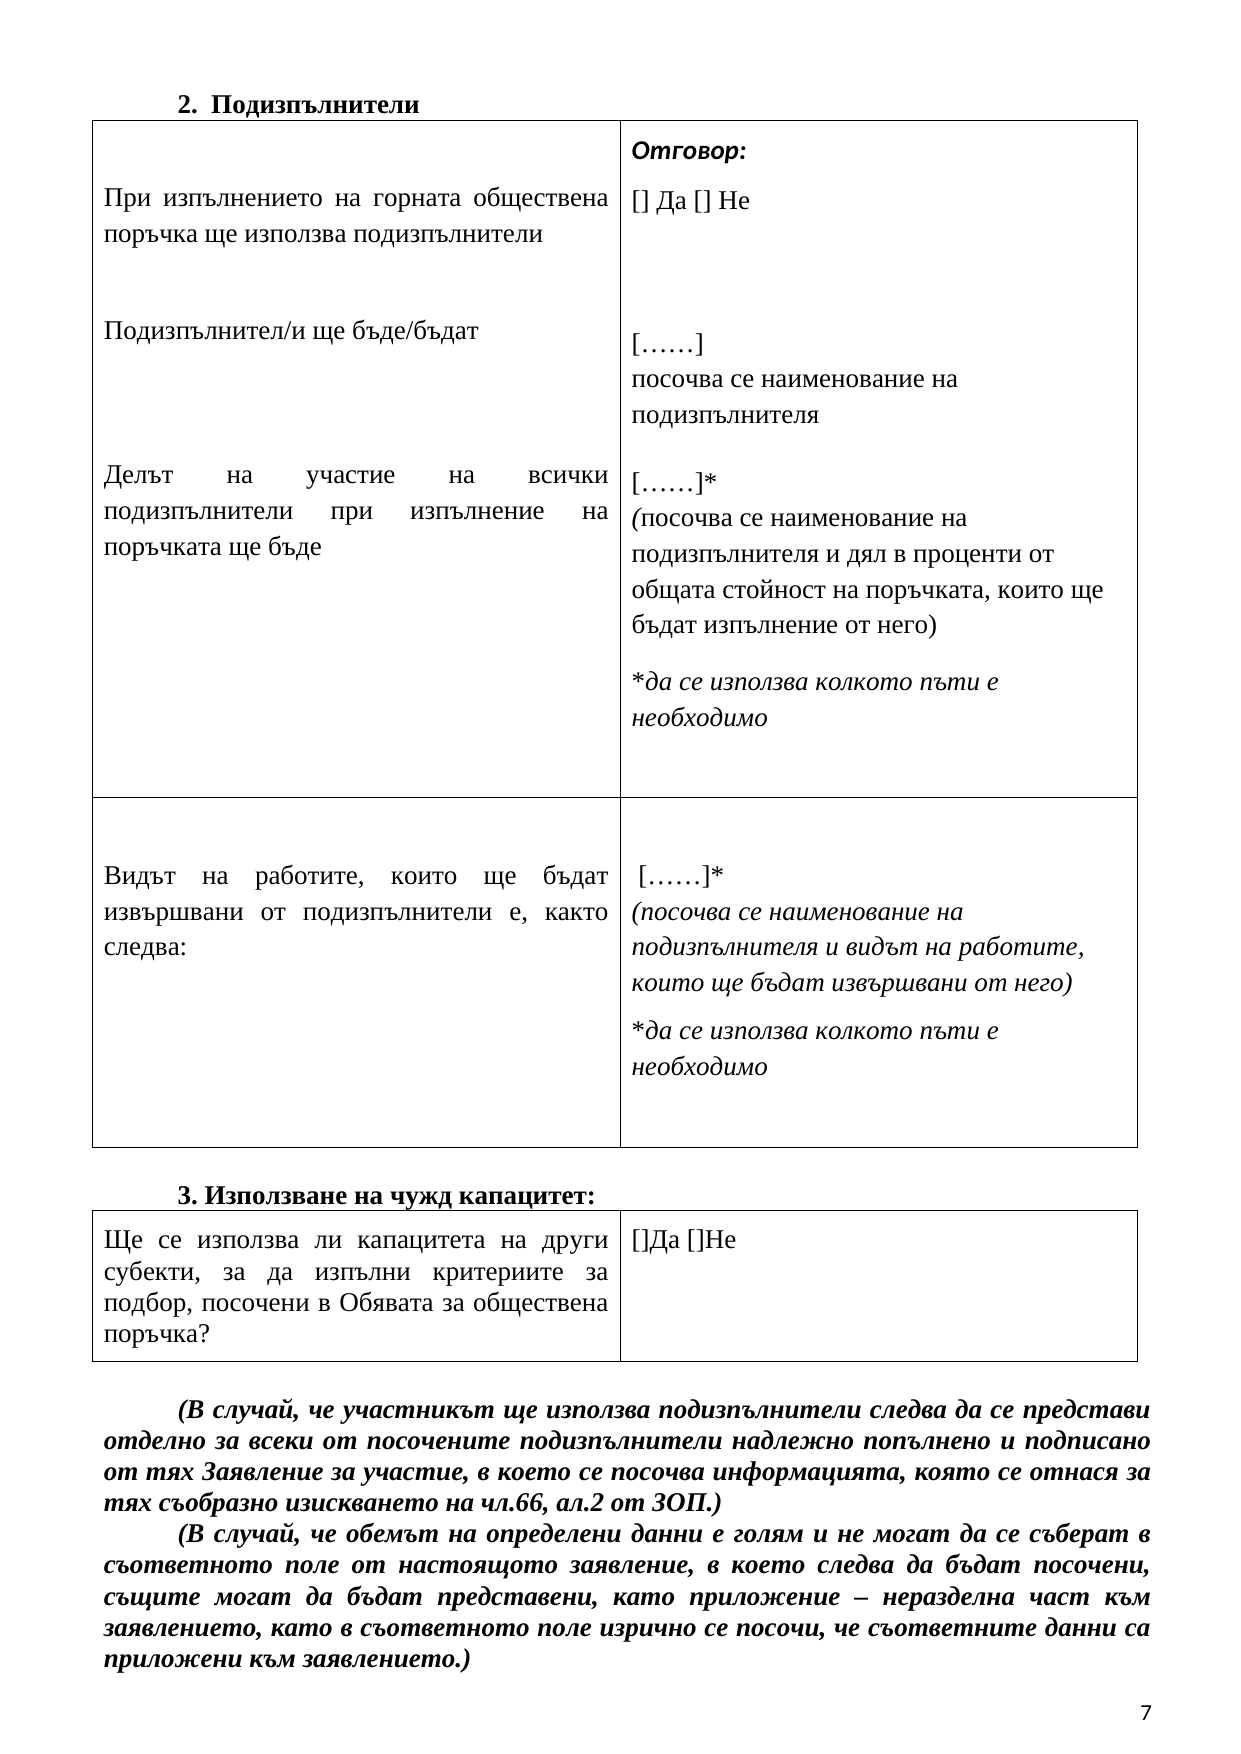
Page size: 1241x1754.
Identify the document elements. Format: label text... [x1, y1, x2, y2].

table_cell Видът на работите, които ще бъдат извършвани от подизпълнители е, както следва: [93, 798, 620, 1147]
text (В случай, че обемът на определени данни е голям и не могат да се съберат в съответното поле от настоящото заявление, в което следва да бъдат посочени, същите могат да бъдат представени, като приложение – неразделна част към заявлението, като в съответното поле изрично се посочи, че съответните данни са приложени към заявлението.) [103, 1517, 1152, 1673]
table_header []Да []Не [621, 1211, 1137, 1361]
text 3. Използване на чужд капацитет: [177, 1179, 1152, 1210]
text (В случай, че участникът ще използва подизпълнители следва да се представи отделно за всеки от посочените подизпълнители надлежно попълнено и подписано от тях Заявление за участие, в което се посочва информацията, която се отнася за тях съобразно изискването на чл.66, ал.2 от ЗОП.) [103, 1393, 1152, 1517]
table_header Ще се използва ли капацитета на други субекти, за да изпълни критериите за подбор, посочени в Обявата за обществена поръчка? [93, 1211, 620, 1361]
table_header Отговор: [] Да [] Не [……] посочва се наименование на подизпълнителя [……]* (посочва се наименование на подизпълнителя и дял в проценти от общата стойност на поръчката, които ще бъдат изпълнение от него) *да се използва колкото пъти е необходимо [621, 121, 1137, 797]
table_cell [……]* (посочва се наименование на подизпълнителя и видът на работите, които ще бъдат извършвани от него) *да се използва колкото пъти е необходимо [621, 798, 1137, 1147]
table_header При изпълнението на горната обществена поръчка ще използва подизпълнители Подизпълнител/и ще бъде/бъдат Делът на участие на всички подизпълнители при изпълнение на поръчката ще бъде [93, 121, 620, 797]
text 2. Подизпълнители [177, 89, 1152, 120]
